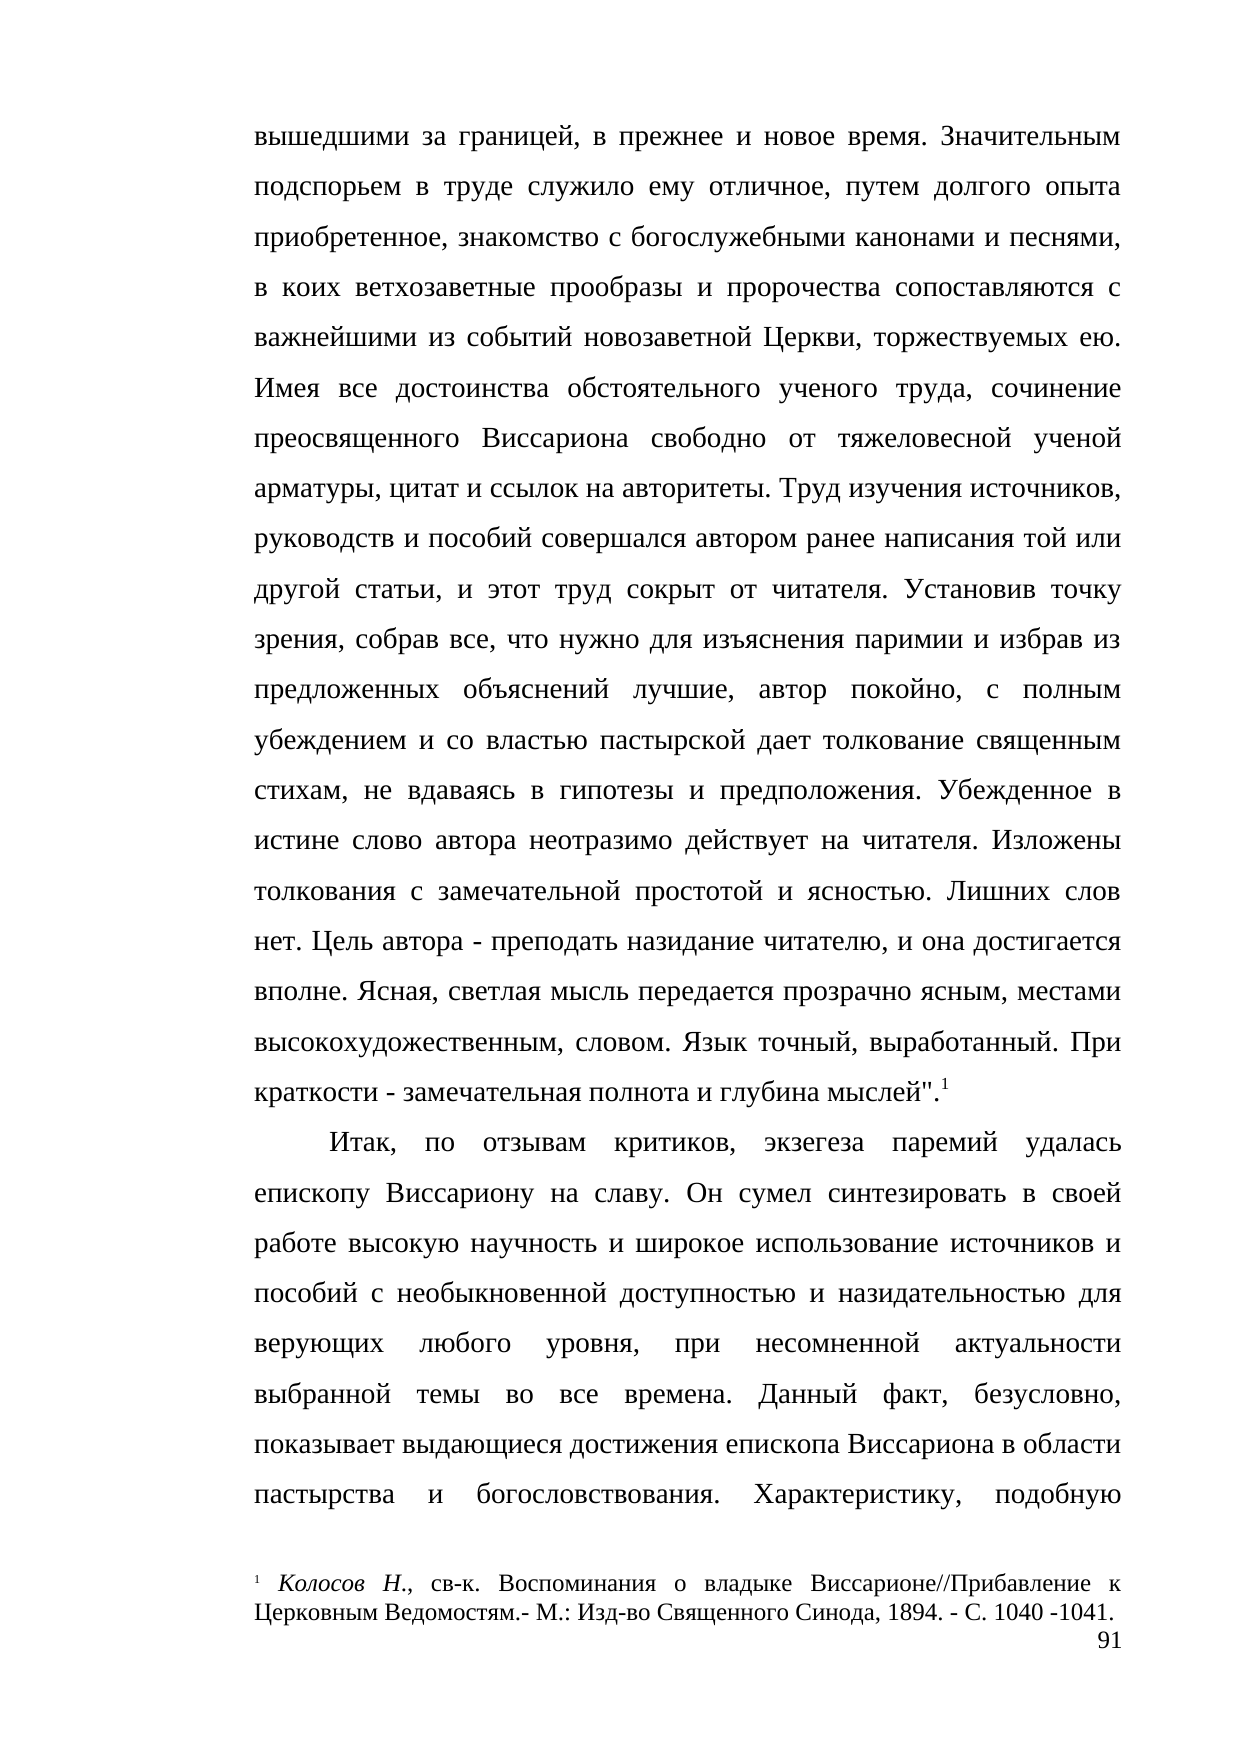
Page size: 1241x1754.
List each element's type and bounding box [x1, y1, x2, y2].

text [254, 1124, 1122, 1510]
text [254, 118, 1122, 1108]
